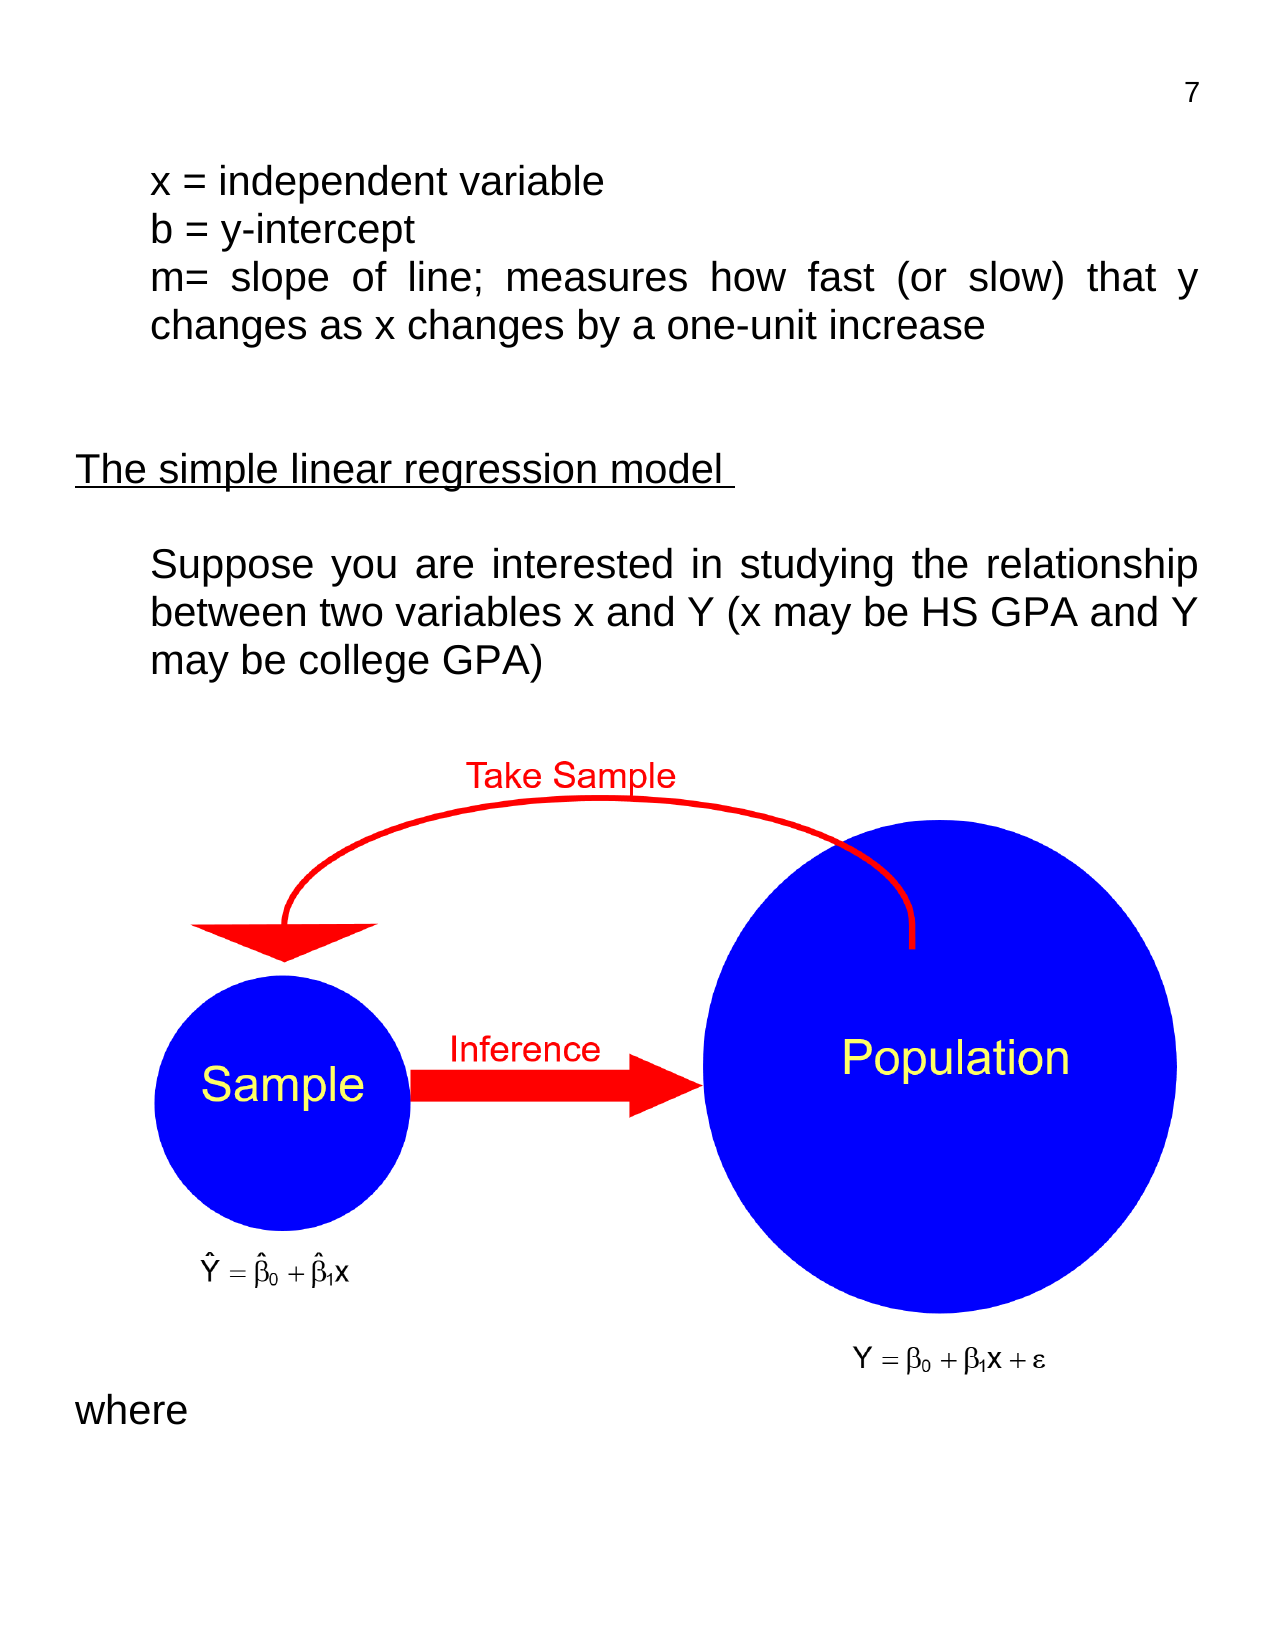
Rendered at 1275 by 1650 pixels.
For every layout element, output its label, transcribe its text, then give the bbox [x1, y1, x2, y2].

text The simple linear regression model [75, 444, 1200, 492]
text x = independent variable [150, 156, 1200, 204]
text where [75, 1385, 1200, 1433]
text Suppose you are interested in studying the relationship between two variables x and Y (x may be HS GPA and Y may be college GPA) [150, 540, 1200, 683]
text b = y-intercept [150, 204, 1200, 252]
picture [150, 731, 1192, 1386]
text m= slope of line; measures how fast (or slow) that y changes as x changes by a one-unit increase [150, 252, 1200, 348]
